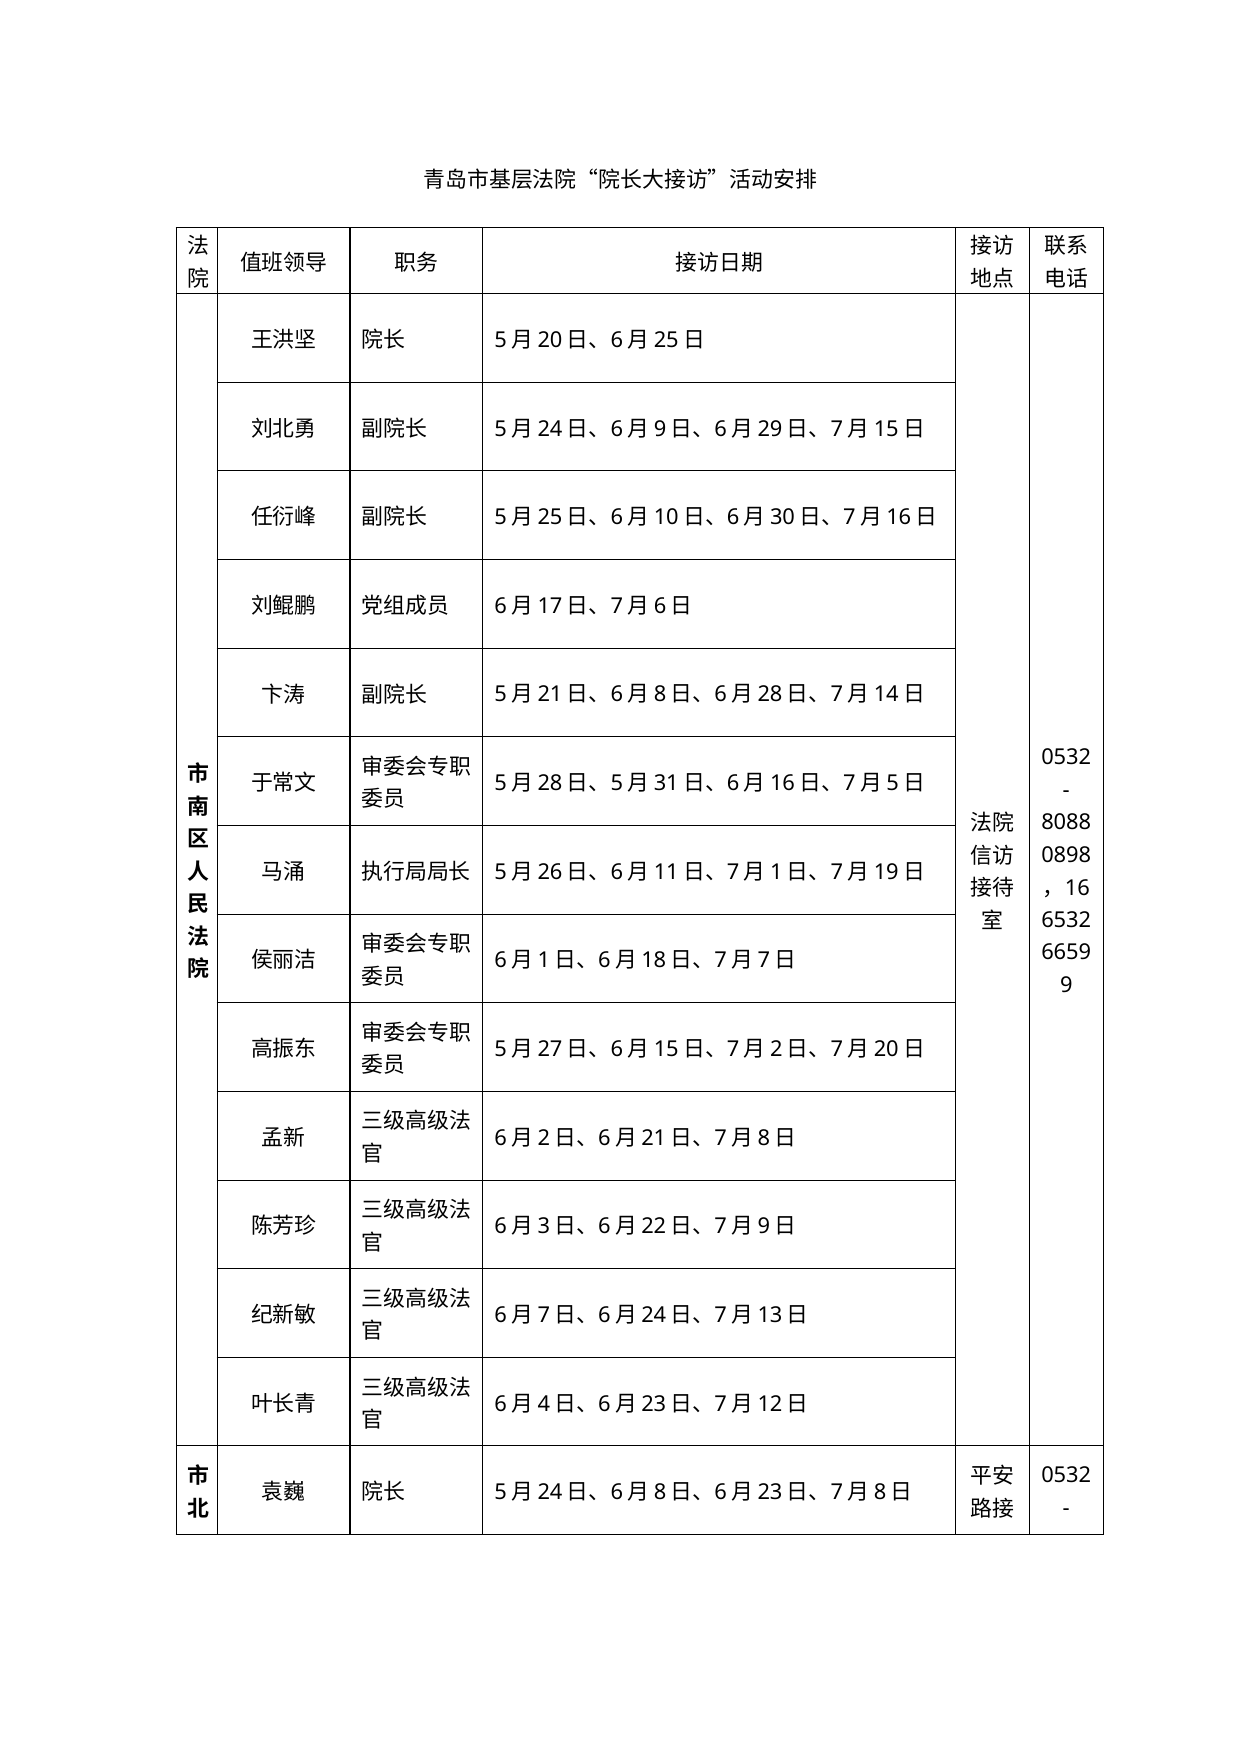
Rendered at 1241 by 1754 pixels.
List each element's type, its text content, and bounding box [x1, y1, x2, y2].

table_cell 审委会专职委员 [351, 1003, 482, 1091]
table_cell 5月25日、6月10日、6月30日、7月16日 [483, 471, 955, 559]
table_cell 市南区人民法院 [177, 294, 217, 1445]
table_cell 法院信访接待室 [956, 294, 1029, 1445]
table_cell 6月4日、6月23日、7月12日 [483, 1358, 955, 1445]
table_cell 高振东 [218, 1003, 349, 1091]
table_cell 5月27日、6月15日、7月2日、7月20日 [483, 1003, 955, 1091]
table_cell 5月26日、6月11日、7月1日、7月19日 [483, 826, 955, 913]
table_cell 0532-80880898，16653266599 [1030, 294, 1103, 1445]
table_cell 5月21日、6月8日、6月28日、7月14日 [483, 649, 955, 736]
table_cell 刘北勇 [218, 383, 349, 470]
table_cell 陈芳珍 [218, 1181, 349, 1268]
table_cell 任衍峰 [218, 471, 349, 559]
table_cell 6月2日、6月21日、7月8日 [483, 1092, 955, 1179]
table_header 接访地点 [956, 228, 1029, 293]
table_cell 三级高级法官 [351, 1358, 482, 1445]
table_cell 市北区人民法院 [177, 1446, 217, 1534]
table_cell 5月24日、6月8日、6月23日、7月8日 [483, 1446, 955, 1534]
table_cell 5月24日、6月9日、6月29日、7月15日 [483, 383, 955, 470]
table_cell 审委会专职委员 [351, 915, 482, 1002]
table_cell 三级高级法官 [351, 1269, 482, 1357]
table_cell 副院长 [351, 471, 482, 559]
table_cell 5月20日、6月25日 [483, 294, 955, 382]
text 青岛市基层法院“院长大接访”活动安排 [187, 162, 1053, 194]
table_header 职务 [351, 228, 482, 293]
table_cell 平安路接访室 [956, 1446, 1029, 1534]
table_cell 院长 [351, 1446, 482, 1534]
table_cell 三级高级法官 [351, 1092, 482, 1179]
table_cell 副院长 [351, 383, 482, 470]
table_cell 马涌 [218, 826, 349, 913]
table_cell 于常文 [218, 737, 349, 825]
table_cell 院长 [351, 294, 482, 382]
table_cell 执行局局长 [351, 826, 482, 913]
table_cell 侯丽洁 [218, 915, 349, 1002]
table_cell 审委会专职委员 [351, 737, 482, 825]
table_cell 纪新敏 [218, 1269, 349, 1357]
table_header 法院 [177, 228, 217, 293]
table_cell 三级高级法官 [351, 1181, 482, 1268]
table_cell 6月7日、6月24日、7月13日 [483, 1269, 955, 1357]
table_cell 6月3日、6月22日、7月9日 [483, 1181, 955, 1268]
table_cell 王洪坚 [218, 294, 349, 382]
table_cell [1030, 1446, 1103, 1534]
table_cell 卞涛 [218, 649, 349, 736]
table_header 联系电话 [1030, 228, 1103, 293]
table_cell 副院长 [351, 649, 482, 736]
table_header 接访日期 [483, 228, 955, 293]
table_header 值班领导 [218, 228, 349, 293]
table_cell 孟新 [218, 1092, 349, 1179]
table_cell 6月17日、7月6日 [483, 560, 955, 648]
table_cell 5月28日、5月31日、6月16日、7月5日 [483, 737, 955, 825]
table_cell 党组成员 [351, 560, 482, 648]
table_cell 叶长青 [218, 1358, 349, 1445]
table_cell 刘鲲鹏 [218, 560, 349, 648]
table_cell 6月1日、6月18日、7月7日 [483, 915, 955, 1002]
table_cell 袁巍 [218, 1446, 349, 1534]
